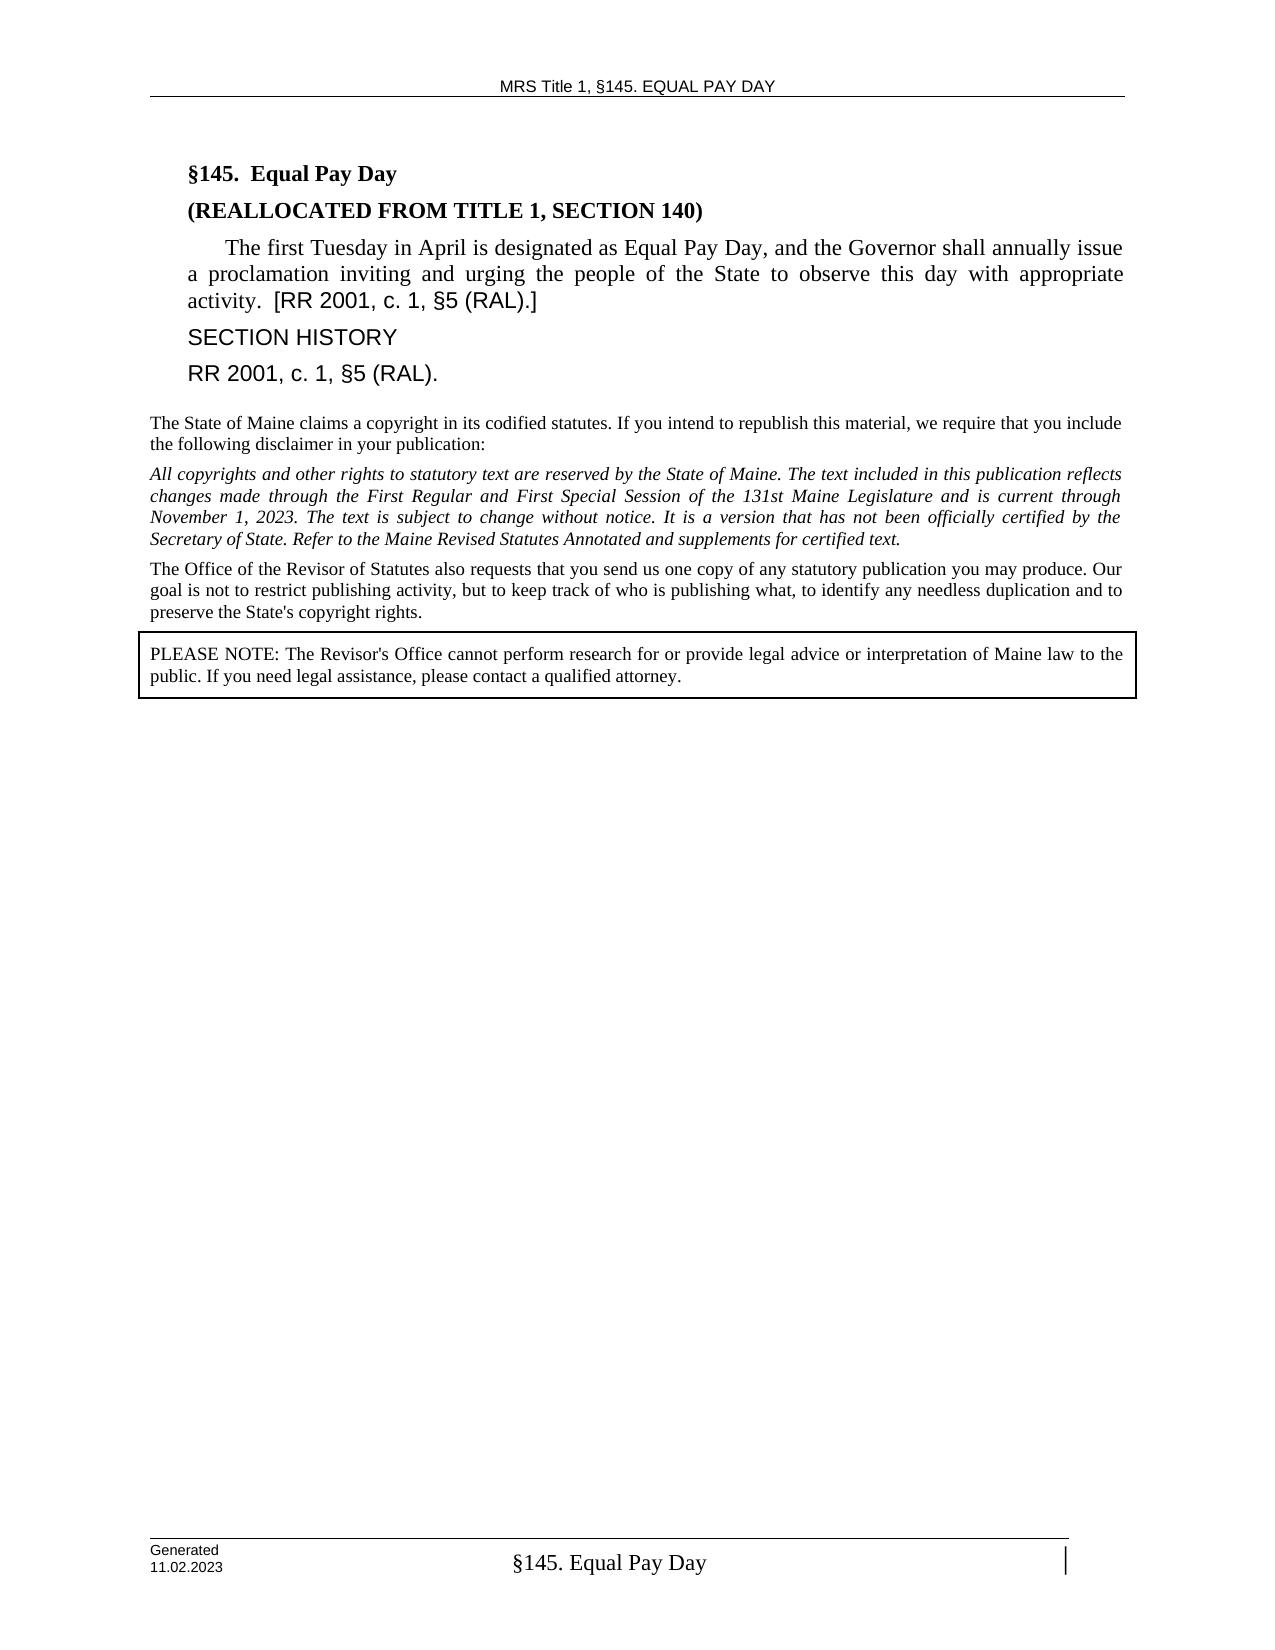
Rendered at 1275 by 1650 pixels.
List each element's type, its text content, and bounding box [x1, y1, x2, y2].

text §145. Equal Pay Day [187, 160, 1125, 187]
text PLEASE NOTE: The Revisor's Office cannot perform research for or provide legal advice or interpretation of Maine law to the public. If you need legal assistance, please contact a qualified attorney. [140, 633, 1135, 697]
text The Office of the Revisor of Statutes also requests that you send us one copy of any statutory publication you may produce. Our goal is not to restrict publishing activity, but to keep track of who is publishing what, to identify any needless duplication and to preserve the State's copyright rights. [150, 558, 1125, 622]
text RR 2001, c. 1, §5 (RAL). [187, 360, 1125, 387]
text SECTION HISTORY [187, 323, 1125, 350]
text All copyrights and other rights to statutory text are reserved by the State of Maine. The text included in this publication reflects changes made through the First Regular and First Special Session of the 131st Maine Legislature and is current through November 1, 2023 . The text is subject to change without notice. It is a version that has not been officially certified by the Secretary of State. Refer to the Maine Revised Statutes Annotated and supplements for certified text. [150, 463, 1125, 549]
text The first Tuesday in April is designated as Equal Pay Day, and the Governor shall annually issue a proclamation inviting and urging the people of the State to observe this day with appropriate activity. [RR 2001, c. 1, §5 (RAL).] [187, 234, 1125, 313]
text (REALLOCATED FROM TITLE 1, SECTION 140) [187, 197, 1125, 223]
text The State of Maine claims a copyright in its codified statutes. If you intend to republish this material, we require that you include the following disclaimer in your publication: [150, 412, 1125, 455]
